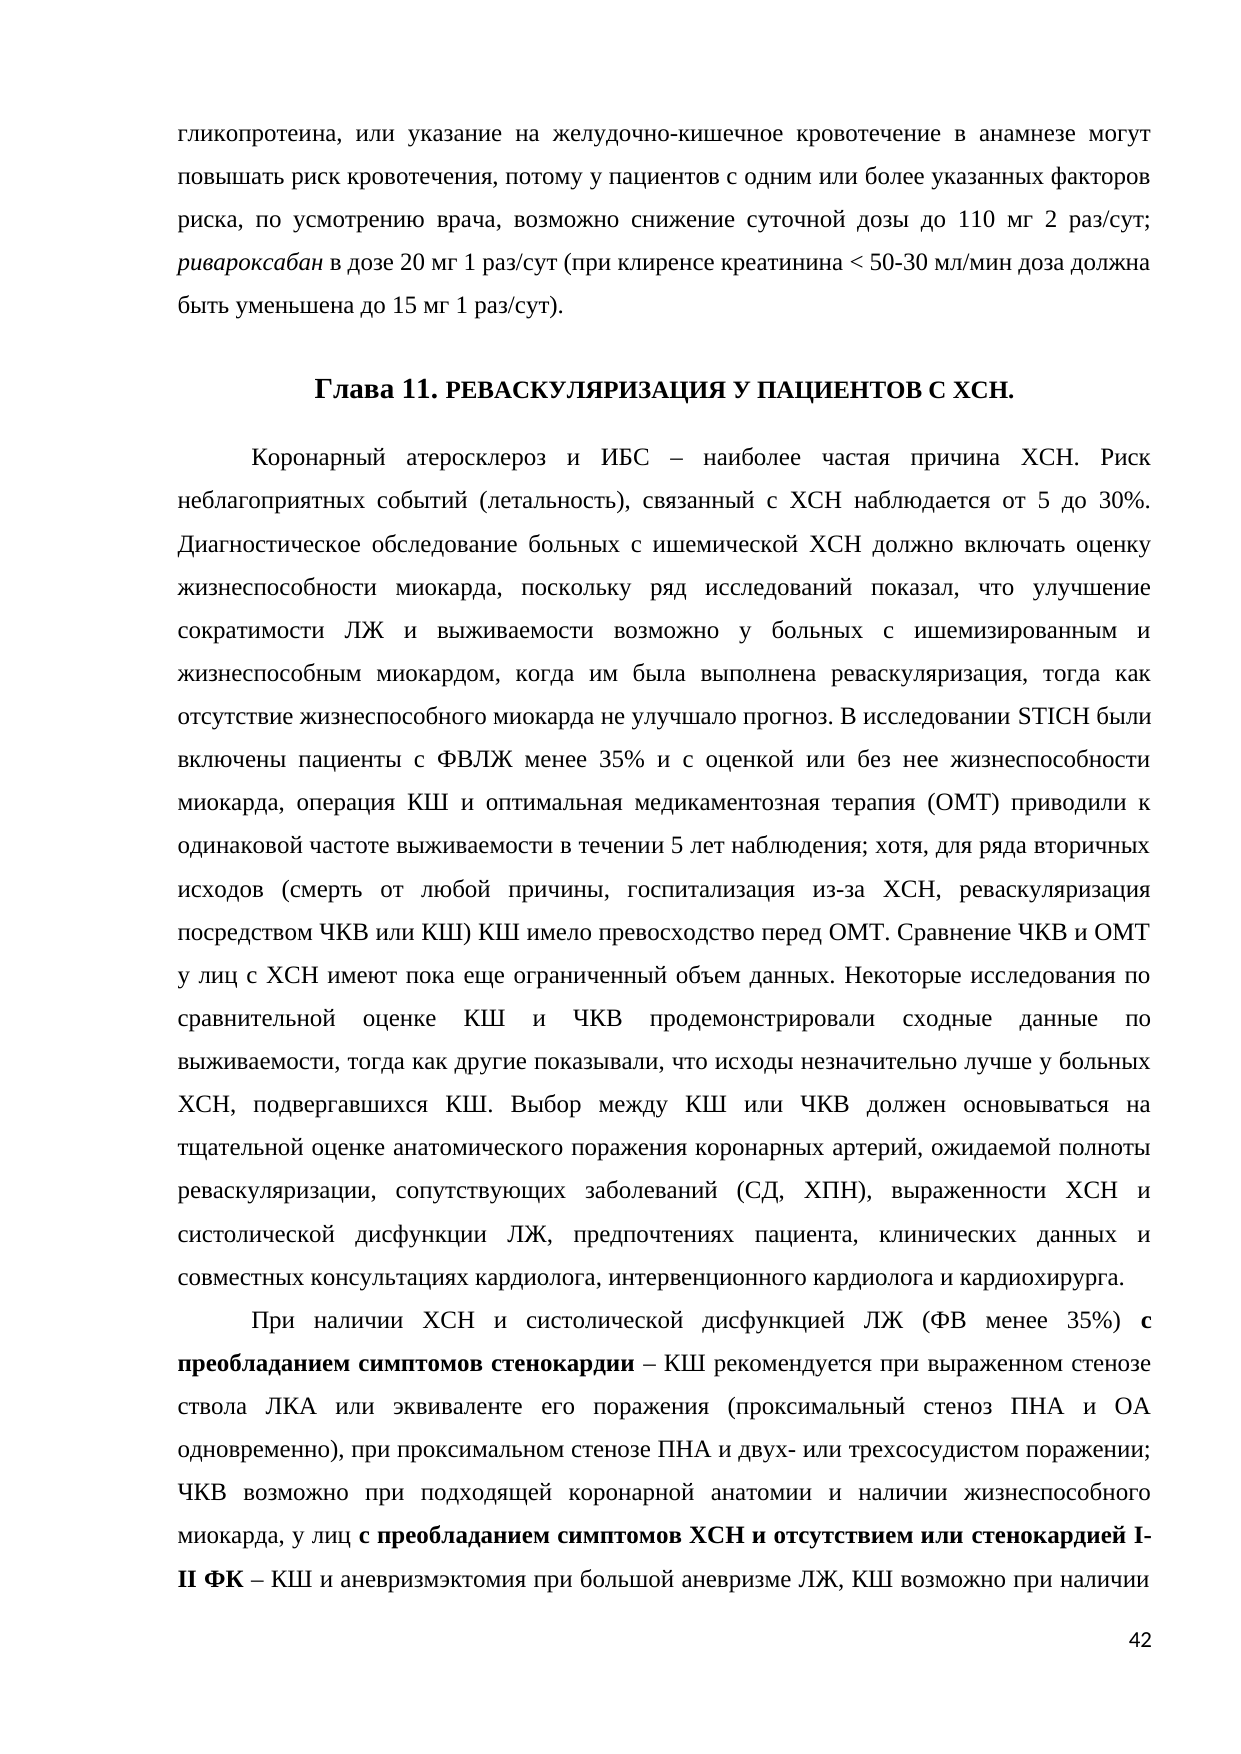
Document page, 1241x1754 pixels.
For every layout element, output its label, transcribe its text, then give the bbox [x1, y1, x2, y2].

text Коронарный атеросклероз и ИБС – наиболее частая причина ХСН. Риск неблагоприятных событий (летальность), связанный с ХСН наблюдается от 5 до 30%. Диагностическое обследование больных с ишемической ХСН должно включать оценку жизнеспособности миокарда, поскольку ряд исследований показал, что улучшение сократимости ЛЖ и выживаемости возможно у больных с ишемизированным и жизнеспособным миокардом, когда им была выполнена реваскуляризация, тогда как отсутствие жизнеспособного миокарда не улучшало прогноз. В исследовании STICH были включены пациенты с ФВЛЖ менее 35% и с оценкой или без нее жизнеспособности миокарда, операция КШ и оптимальная медикаментозная терапия (ОМТ) приводили к одинаковой частоте выживаемости в течении 5 лет наблюдения; хотя, для ряда вторичных исходов (смерть от любой причины, госпитализация из-за ХСН, реваскуляризация посредством ЧКВ или КШ) КШ имело превосходство перед ОМТ. Сравнение ЧКВ и ОМТ у лиц с ХСН имеют пока еще ограниченный объем данных. Некоторые исследования по сравнительной оценке КШ и ЧКВ продемонстрировали сходные данные по выживаемости, тогда как другие показывали, что исходы незначительно лучше у больных ХСН, подвергавшихся КШ. Выбор между КШ или ЧКВ должен основываться на тщательной оценке анатомического поражения коронарных артерий, ожидаемой полноты реваскуляризации, сопутствующих заболеваний (СД, ХПН), выраженности ХСН и систолической дисфункции ЛЖ, предпочтениях пациента, клинических данных и совместных консультациях кардиолога, интервенционного кардиолога и кардиохирурга. [177, 442, 1152, 1291]
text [177, 1305, 1152, 1592]
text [177, 118, 1152, 319]
text Глава 11. РЕВАСКУЛЯРИЗАЦИЯ У ПАЦИЕНТОВ С ХСН. [177, 371, 1152, 405]
